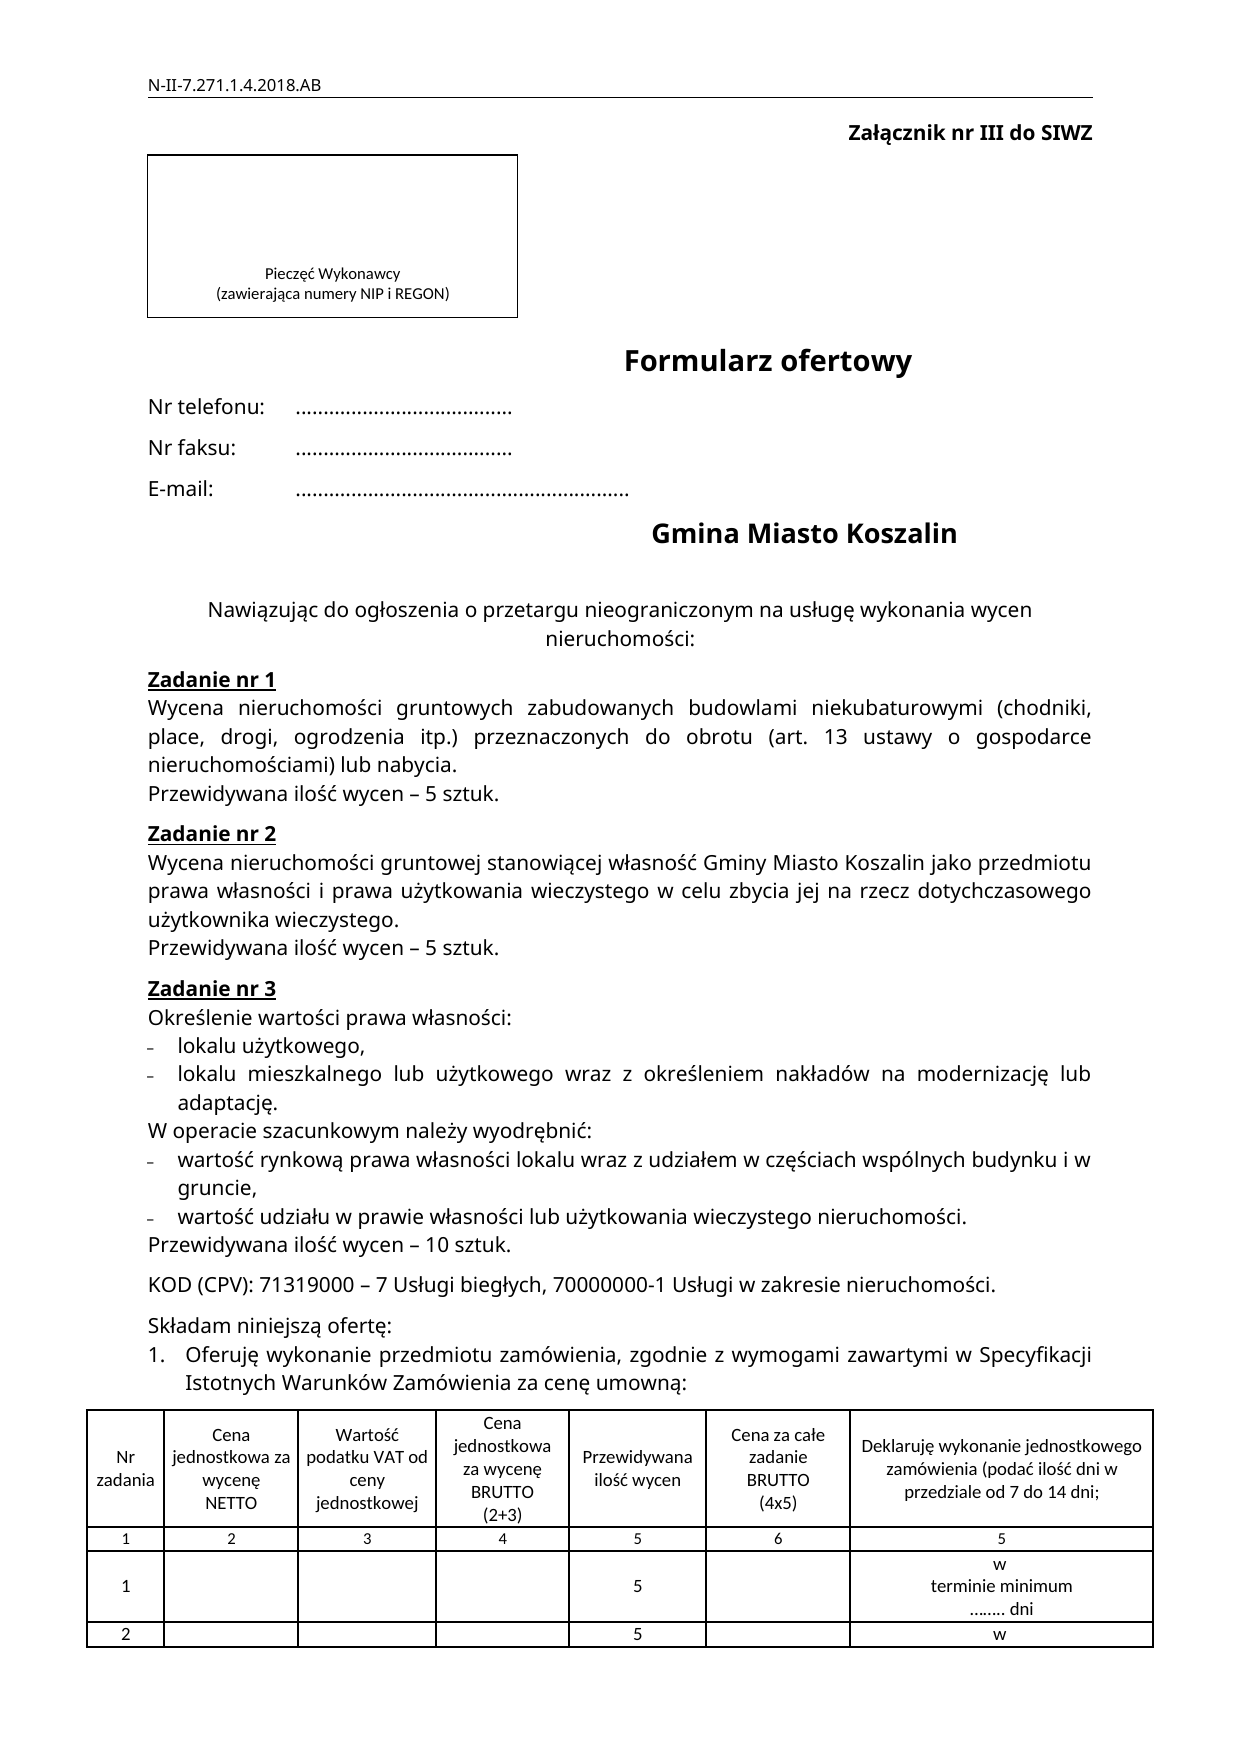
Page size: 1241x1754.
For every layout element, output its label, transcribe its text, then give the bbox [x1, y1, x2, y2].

table_cell [437, 1552, 568, 1621]
text Nawiązując do ogłoszenia o przetargu nieograniczonym na usługę wykonania wycen nieruchomości: [148, 596, 1093, 652]
text Przewidywana ilość wycen – 10 sztuk. [148, 1230, 1093, 1259]
text Określenie wartości prawa własności: [148, 1003, 1093, 1031]
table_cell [851, 1552, 1152, 1621]
text Przewidywana ilość wycen – 5 sztuk. [148, 779, 1093, 807]
table_cell [165, 1552, 297, 1621]
table_cell [299, 1623, 435, 1646]
list wartość rynkową prawa własności lokalu wraz z udziałem w częściach wspólnych budynku i w gruncie, [147, 1145, 1093, 1202]
text Składam niniejszą ofertę: [148, 1311, 1093, 1340]
table_cell 5 [570, 1623, 705, 1646]
table_cell 1 [88, 1552, 163, 1621]
text Zadanie nr 1 [148, 665, 1093, 693]
table_header Deklaruję wykonanie jednostkowego zamówienia (podać ilość dni w przedziale od 7 do 14 dni; [851, 1411, 1152, 1526]
table_header Cena za całe zadanie BRUTTO (4x5) [707, 1411, 849, 1526]
text Zadanie nr 3 [148, 974, 1093, 1003]
list lokalu użytkowego, [147, 1031, 1093, 1059]
table_cell 3 [299, 1528, 435, 1550]
text Formularz ofertowy [428, 340, 1093, 379]
table_cell 5 [570, 1552, 705, 1621]
list lokalu mieszkalnego lub użytkowego wraz z określeniem nakładów na modernizację lub adaptację. [147, 1059, 1093, 1116]
table_cell [299, 1552, 435, 1621]
subtitle Załącznik nr III do SIWZ [148, 118, 1093, 147]
list Oferuję wykonanie przedmiotu zamówienia, zgodnie z wymogami zawartymi w Specyfikacji Istotnych Warunków Zamówienia za cenę umowną: [148, 1340, 1093, 1397]
table_header Nr zadania [88, 1411, 163, 1526]
table_cell 2 [88, 1623, 163, 1646]
table_header Wartość podatku VAT od ceny jednostkowej [299, 1411, 435, 1526]
text Zadanie nr 2 [148, 819, 1093, 848]
table_cell 6 [707, 1528, 849, 1550]
table_cell [437, 1623, 568, 1646]
table_cell 1 [88, 1528, 163, 1550]
table_cell 5 [570, 1528, 705, 1550]
table_cell 5 [851, 1528, 1152, 1550]
text KOD (CPV): 71319000 – 7 Usługi biegłych, 70000000-1 Usługi w zakresie nieruchomości. [148, 1270, 1093, 1299]
text Przewidywana ilość wycen – 5 sztuk. [148, 933, 1093, 962]
subtitle Gmina Miasto Koszalin [442, 515, 1093, 552]
table_cell [707, 1552, 849, 1621]
text Nr faksu: ....................................... [148, 433, 1093, 461]
text Nr telefonu: ....................................... [148, 392, 1093, 421]
table_cell 4 [437, 1528, 568, 1550]
text Wycena nieruchomości gruntowej stanowiącej własność Gminy Miasto Koszalin jako przedmiotu prawa własności i prawa użytkowania wieczystego w celu zbycia jej na rzecz dotychczasowego użytkownika wieczystego. [148, 848, 1093, 933]
table_header Przewidywana ilość wycen [570, 1411, 705, 1526]
table_header Cena jednostkowa za wycenę BRUTTO (2+3) [437, 1411, 568, 1526]
list wartość udziału w prawie własności lub użytkowania wieczystego nieruchomości. [147, 1202, 1093, 1230]
table_header Cena jednostkowa za wycenę NETTO [165, 1411, 297, 1526]
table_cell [851, 1623, 1152, 1646]
table_cell 2 [165, 1528, 297, 1550]
text Wycena nieruchomości gruntowych zabudowanych budowlami niekubaturowymi (chodniki, place, drogi, ogrodzenia itp.) przeznaczonych do obrotu (art. 13 ustawy o gospodarce nieruchomościami) lub nabycia. [148, 693, 1093, 779]
table_cell [707, 1623, 849, 1646]
table_cell [165, 1623, 297, 1646]
text E-mail: ............................................................ [148, 474, 1093, 502]
text W operacie szacunkowym należy wyodrębnić: [148, 1116, 1093, 1145]
